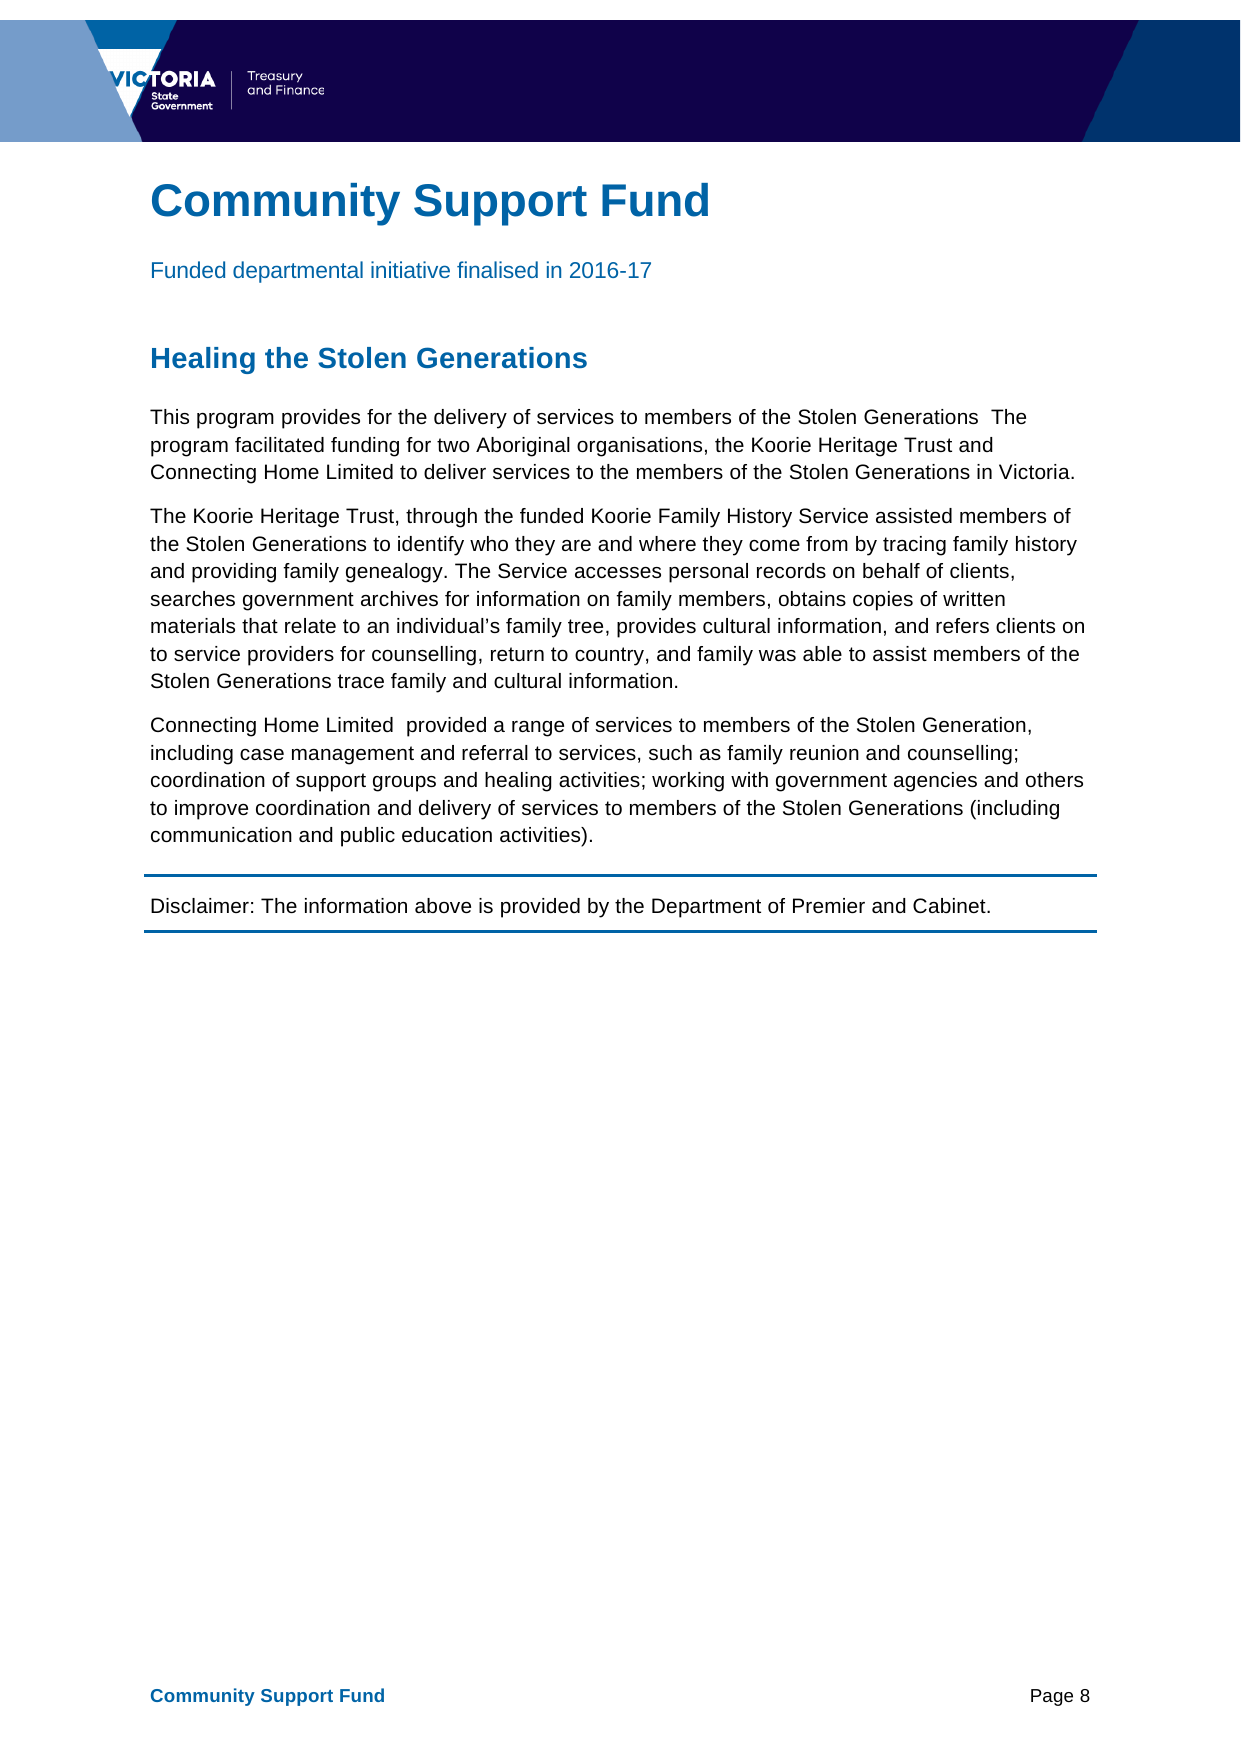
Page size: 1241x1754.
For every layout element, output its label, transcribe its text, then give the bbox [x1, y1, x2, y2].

picture [0, 20, 1241, 142]
text This program provides for the delivery of services to members of the Stolen Generations The program facilitated funding for two Aboriginal organisations, the Koorie Heritage Trust and Connecting Home Limited to deliver services to the members of the Stolen Generations in Victoria. [150, 405, 1090, 484]
table_header Disclaimer: The information above is provided by the Department of Premier and Cabinet. [144, 877, 1097, 930]
text The Koorie Heritage Trust, through the funded Koorie Family History Service assisted members of the Stolen Generations to identify who they are and where they come from by tracing family history and providing family genealogy. The Service accesses personal records on behalf of clients, searches government archives for information on family members, obtains copies of written materials that relate to an individual’s family tree, provides cultural information, and refers clients on to service providers for counselling, return to country, and family was able to assist members of the Stolen Generations trace family and cultural information. [150, 504, 1090, 693]
subtitle Healing the Stolen Generations [150, 341, 1090, 375]
text Connecting Home Limited provided a range of services to members of the Stolen Generation, including case management and referral to services, such as family reunion and counselling; coordination of support groups and healing activities; working with government agencies and others to improve coordination and delivery of services to members of the Stolen Generations (including communication and public education activities). [150, 713, 1090, 847]
